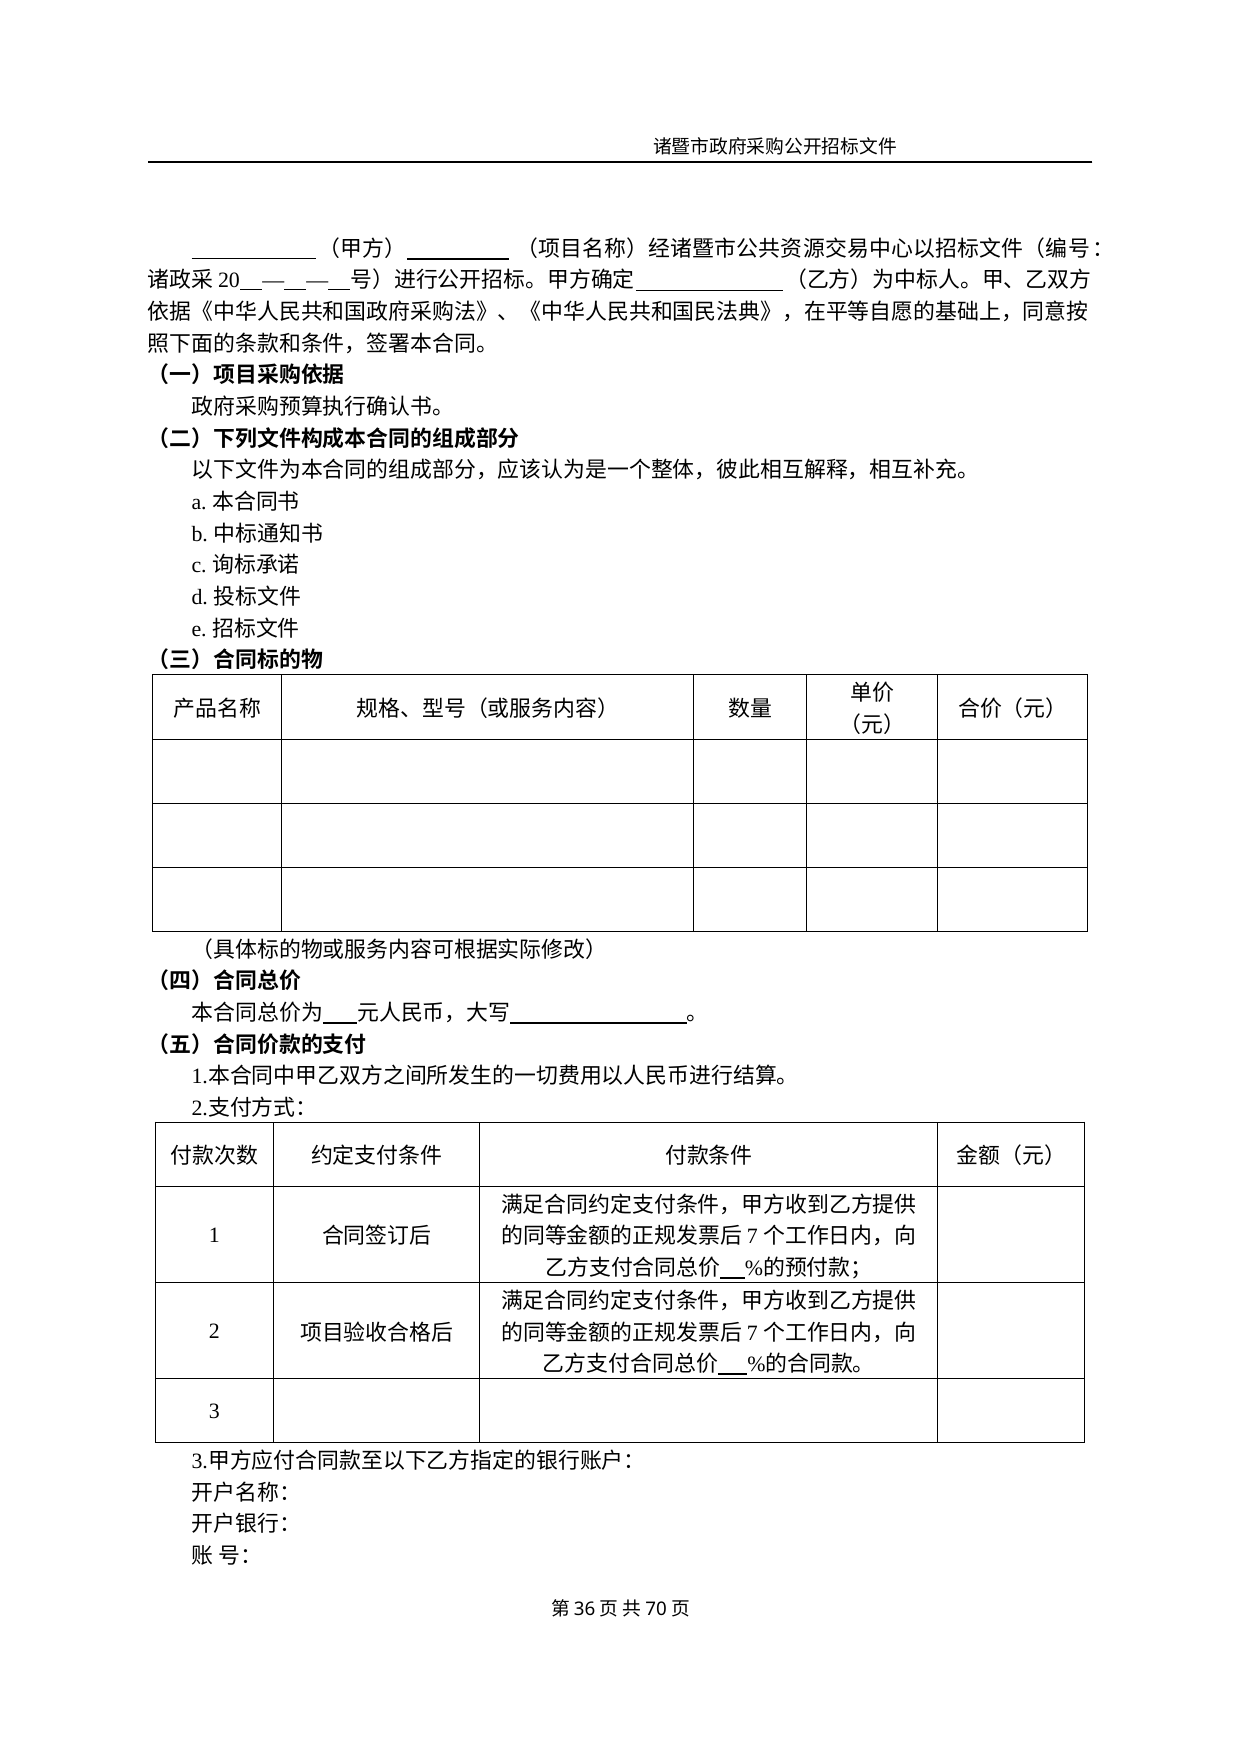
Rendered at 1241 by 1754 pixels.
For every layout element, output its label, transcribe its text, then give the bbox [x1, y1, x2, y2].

text c. 询标承诺 [148, 547, 1092, 579]
text a. 本合同书 [148, 484, 1092, 516]
text 本合同总价为 元人民币，大写 。 [148, 995, 1092, 1027]
table_cell [282, 804, 693, 867]
table_cell 项目验收合格后 [274, 1283, 479, 1378]
table_cell [274, 1379, 479, 1442]
text （二）下列文件构成本合同的组成部分 [148, 421, 1092, 452]
table_cell 满足合同约定支付条件，甲方收到乙方提供 的同等金额的正规发票后 7 个工作日内，向 乙方支付合同总价 %的合同款。 [480, 1283, 937, 1378]
text 开户名称： [148, 1474, 1092, 1506]
table_cell 2 [156, 1283, 273, 1378]
table_header 单价（元） [807, 675, 937, 738]
text （具体标的物或服务内容可根据实际修改） [148, 932, 1092, 963]
text 以下文件为本合同的组成部分，应该认为是一个整体，彼此相互解释，相互补充。 [148, 452, 1092, 484]
table_header 付款次数 [156, 1123, 273, 1186]
text （甲方） （项目名称）经诸暨市公共资源交易中心以招标文件（编号：诸政采20 — — 号）进行公开招标。甲方确定 （乙方）为中标人。甲、乙双方依据《中华人民共和国政府采购法》、《中华人民共和国民法典》，在平等自愿的基础上，同意按照下面的条款和条件，签署本合同。 [148, 231, 1092, 357]
table_cell [480, 1379, 937, 1442]
text （一）项目采购依据 [148, 357, 1092, 389]
text 政府采购预算执行确认书。 [148, 389, 1092, 421]
table_cell [282, 868, 693, 931]
text 3.甲方应付合同款至以下乙方指定的银行账户： [148, 1443, 1092, 1474]
table_cell [694, 740, 806, 802]
table_cell [694, 868, 806, 931]
table_cell [807, 804, 937, 867]
table_header 产品名称 [153, 675, 281, 738]
table_cell [938, 804, 1087, 867]
table_cell [938, 1187, 1084, 1282]
table_header 合价（元） [938, 675, 1087, 738]
table_cell [153, 804, 281, 867]
table_cell [807, 868, 937, 931]
table_cell 3 [156, 1379, 273, 1442]
table_cell [153, 868, 281, 931]
table_cell [807, 740, 937, 802]
table_cell [694, 804, 806, 867]
table_header 规格、型号（或服务内容） [282, 675, 693, 738]
table_cell 合同签订后 [274, 1187, 479, 1282]
table_cell [938, 740, 1087, 802]
text 1.本合同中甲乙双方之间所发生的一切费用以人民币进行结算。 [148, 1058, 1092, 1090]
text e. 招标文件 [148, 611, 1092, 642]
text （三）合同标的物 [148, 642, 1092, 674]
table_cell 1 [156, 1187, 273, 1282]
table_cell [153, 740, 281, 802]
table_cell [938, 1379, 1084, 1442]
table_cell [282, 740, 693, 802]
text d. 投标文件 [148, 579, 1092, 611]
text 账 号： [148, 1538, 1092, 1569]
table_header 金额（元） [938, 1123, 1084, 1186]
table_cell 满足合同约定支付条件，甲方收到乙方提供的同等金额的正规发票后 7 个工作日内，向乙方支付合同总价 %的预付款； [480, 1187, 937, 1282]
table_cell [938, 868, 1087, 931]
table_cell [938, 1283, 1084, 1378]
text （五）合同价款的支付 [148, 1027, 1092, 1058]
table_header 数量 [694, 675, 806, 738]
text （四）合同总价 [148, 963, 1092, 995]
text 开户银行： [148, 1506, 1092, 1538]
text 2.支付方式： [148, 1090, 1092, 1122]
table_header 约定支付条件 [274, 1123, 479, 1186]
table_header 付款条件 [480, 1123, 937, 1186]
text b. 中标通知书 [148, 516, 1092, 547]
